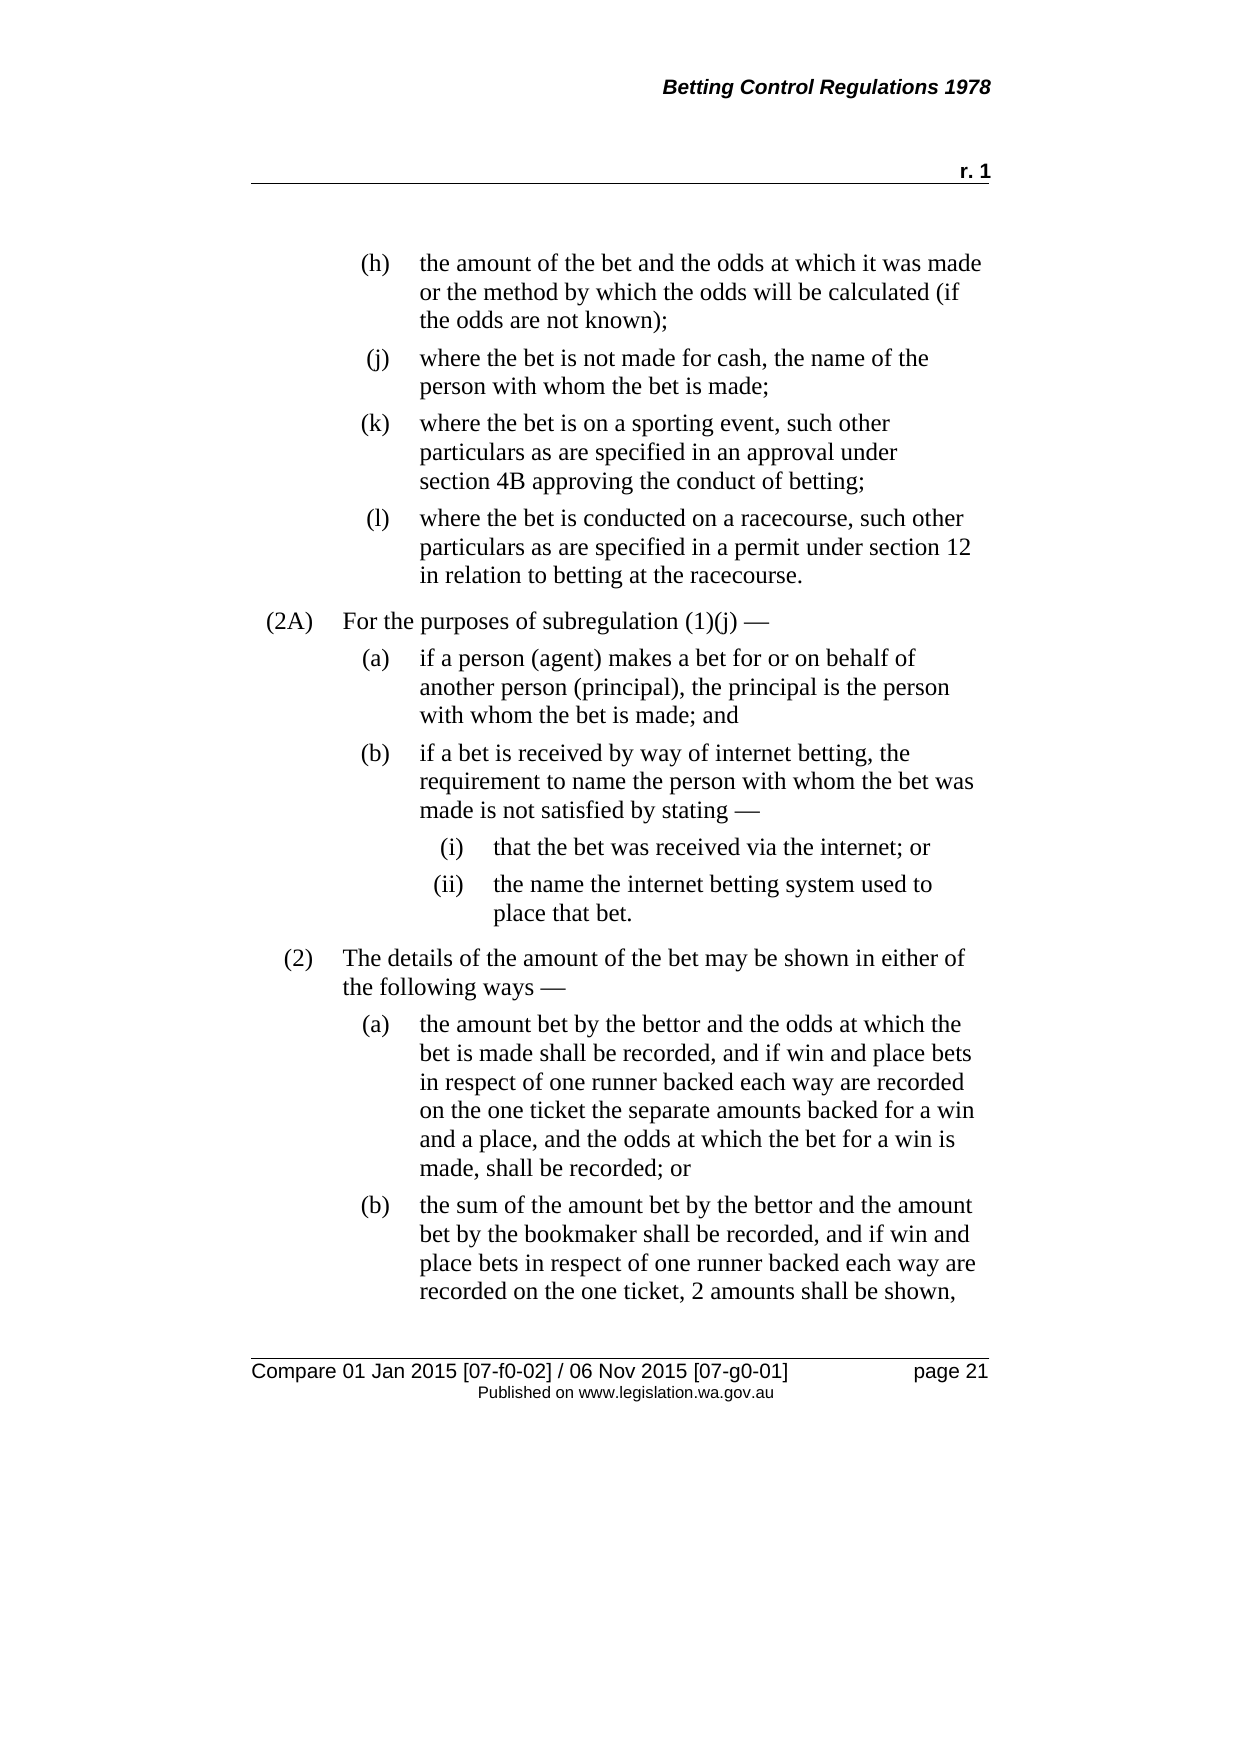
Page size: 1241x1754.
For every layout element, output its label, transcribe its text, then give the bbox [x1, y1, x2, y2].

text (ii) the name the internet betting system used to place that bet. [251, 869, 989, 927]
text (a) the amount bet by the bettor and the odds at which the bet is made shall be recorded, and if win and place bets in respect of one runner backed each way are recorded on the one ticket the separate amounts backed for a win and a place, and the odds at which the bet for a win is made, shall be recorded; or [251, 1009, 989, 1182]
text (j) where the bet is not made for cash, the name of the person with whom the bet is made; [251, 343, 989, 400]
text (h) the amount of the bet and the odds at which it was made or the method by which the odds will be calculated (if the odds are not known); [251, 248, 989, 334]
text (2) The details of the amount of the bet may be shown in either of the following ways — [251, 943, 989, 1001]
text (a) if a person (agent) makes a bet for or on behalf of another person (principal), the principal is the person with whom the bet is made; and [251, 643, 989, 729]
text (i) that the bet was received via the internet; or [251, 832, 989, 861]
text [251, 1190, 989, 1305]
text (k) where the bet is on a sporting event, such other particulars as are specified in an approval under section 4B approving the conduct of betting; [251, 408, 989, 495]
text (b) if a bet is received by way of internet betting, the requirement to name the person with whom the bet was made is not satisfied by stating — [251, 738, 989, 824]
text (2A) For the purposes of subregulation (1)(j) — [251, 606, 989, 635]
text (l) where the bet is conducted on a racecourse, such other particulars as are specified in a permit under section 12 in relation to betting at the racecourse. [251, 503, 989, 589]
